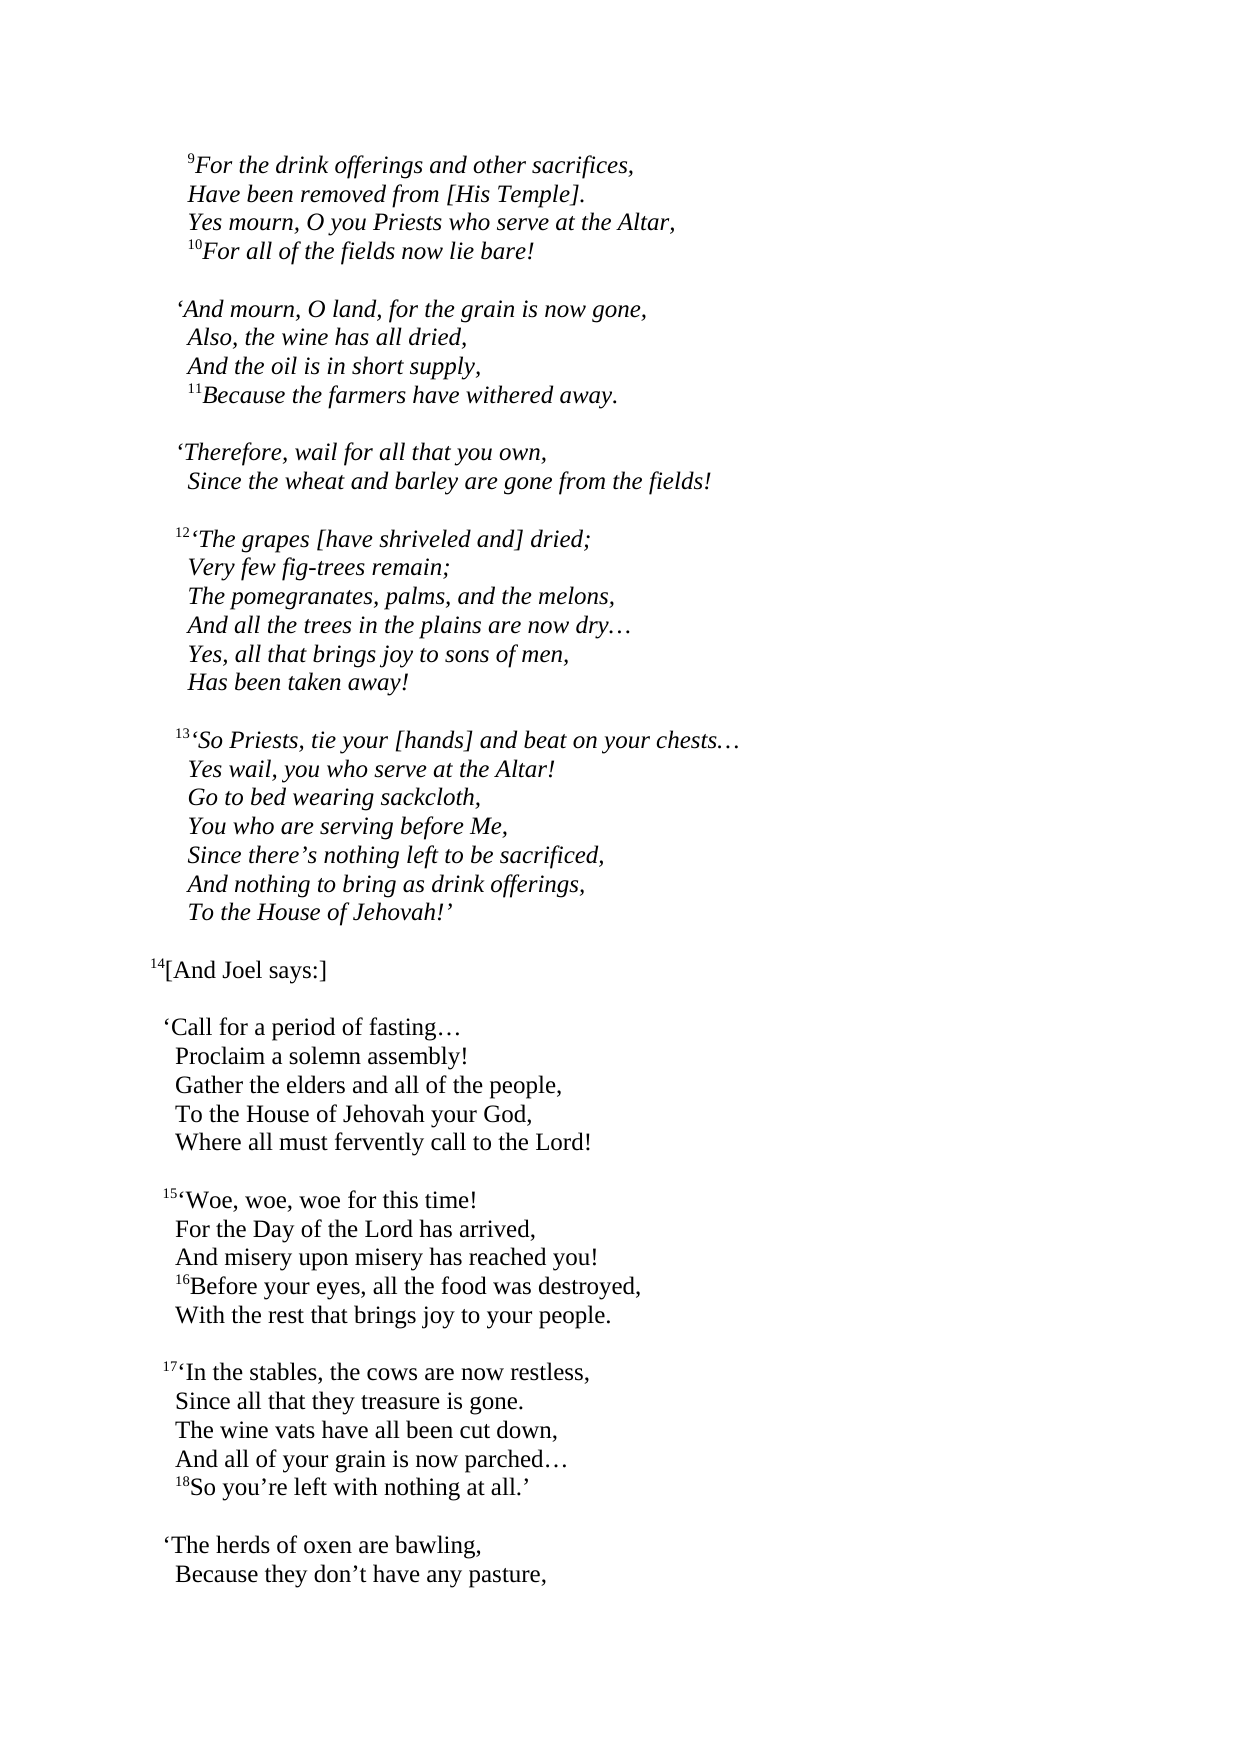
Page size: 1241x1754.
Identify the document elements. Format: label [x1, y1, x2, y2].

text [150, 150, 1090, 1587]
